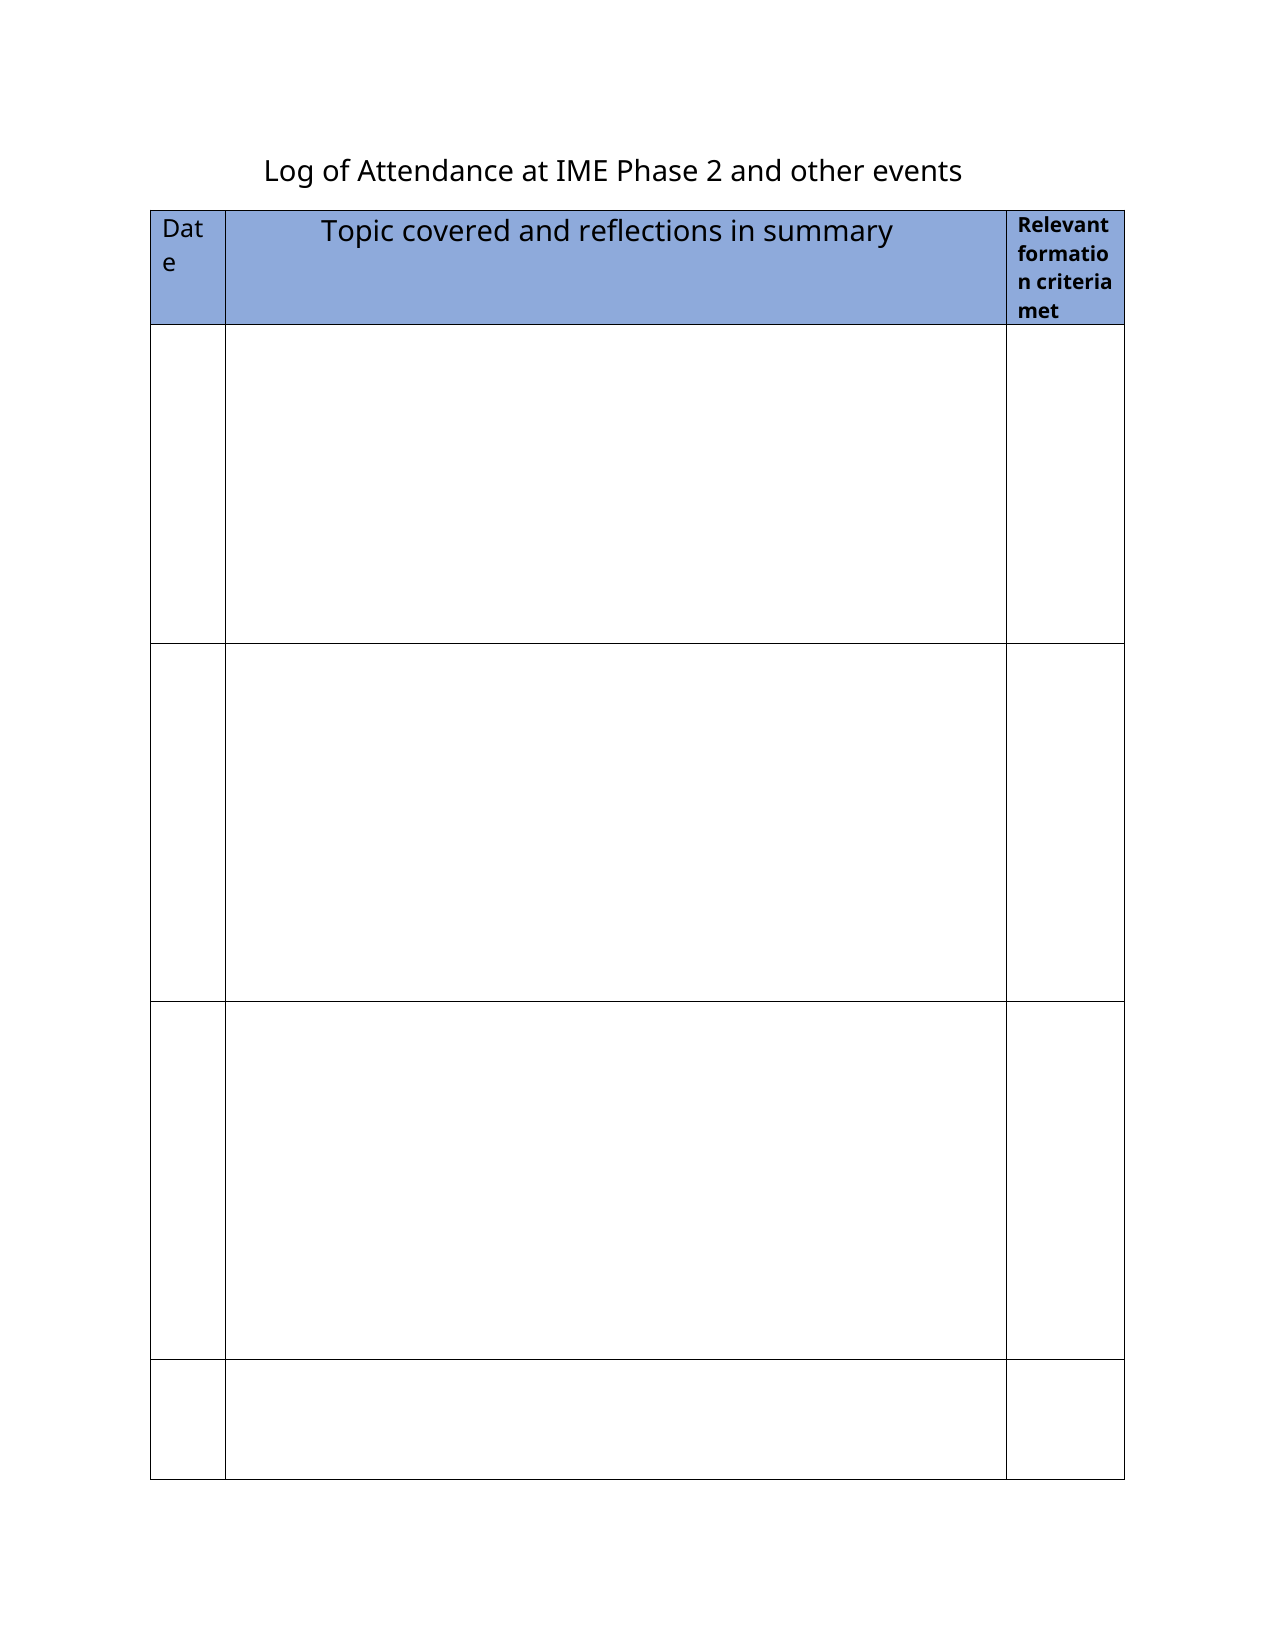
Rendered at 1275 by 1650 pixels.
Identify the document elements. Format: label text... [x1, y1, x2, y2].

table_header Topic covered and reflections in summary [226, 211, 1006, 324]
table_cell [151, 325, 225, 643]
table_cell [1007, 325, 1124, 643]
table_cell [1007, 644, 1124, 1001]
table_header Date [151, 211, 225, 324]
table_cell [1007, 1002, 1124, 1359]
table_cell [1007, 1360, 1124, 1479]
table_cell [151, 644, 225, 1001]
table_cell [226, 1002, 1006, 1359]
table_cell [151, 1360, 225, 1479]
text Log of Attendance at IME Phase 2 and other events [150, 150, 1125, 190]
table_cell [226, 1360, 1006, 1479]
table_cell [151, 1002, 225, 1359]
table_header Relevant formation criteria met [1007, 211, 1124, 324]
table_cell [226, 644, 1006, 1001]
table_cell [226, 325, 1006, 643]
